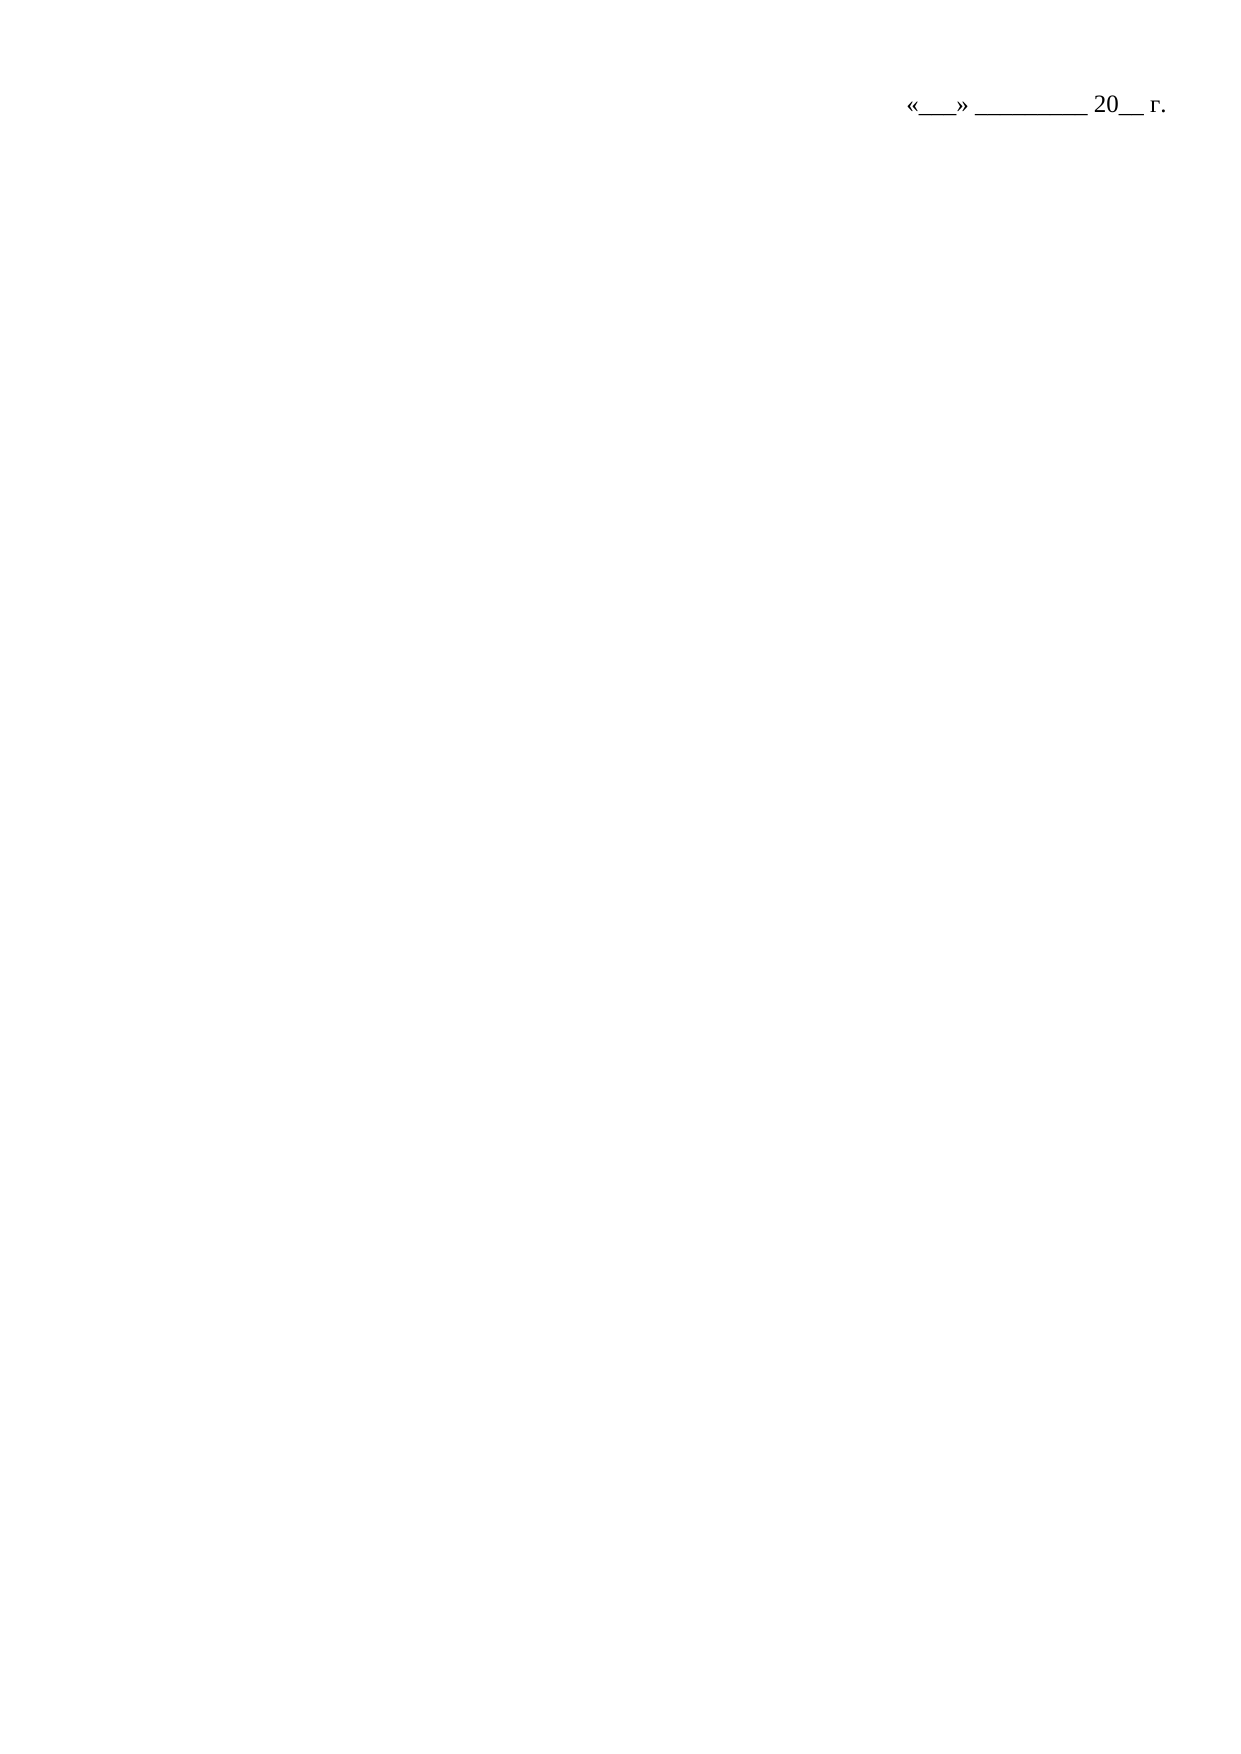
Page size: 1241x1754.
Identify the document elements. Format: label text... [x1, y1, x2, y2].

text «___» _________ 20__ г. [103, 89, 1166, 117]
